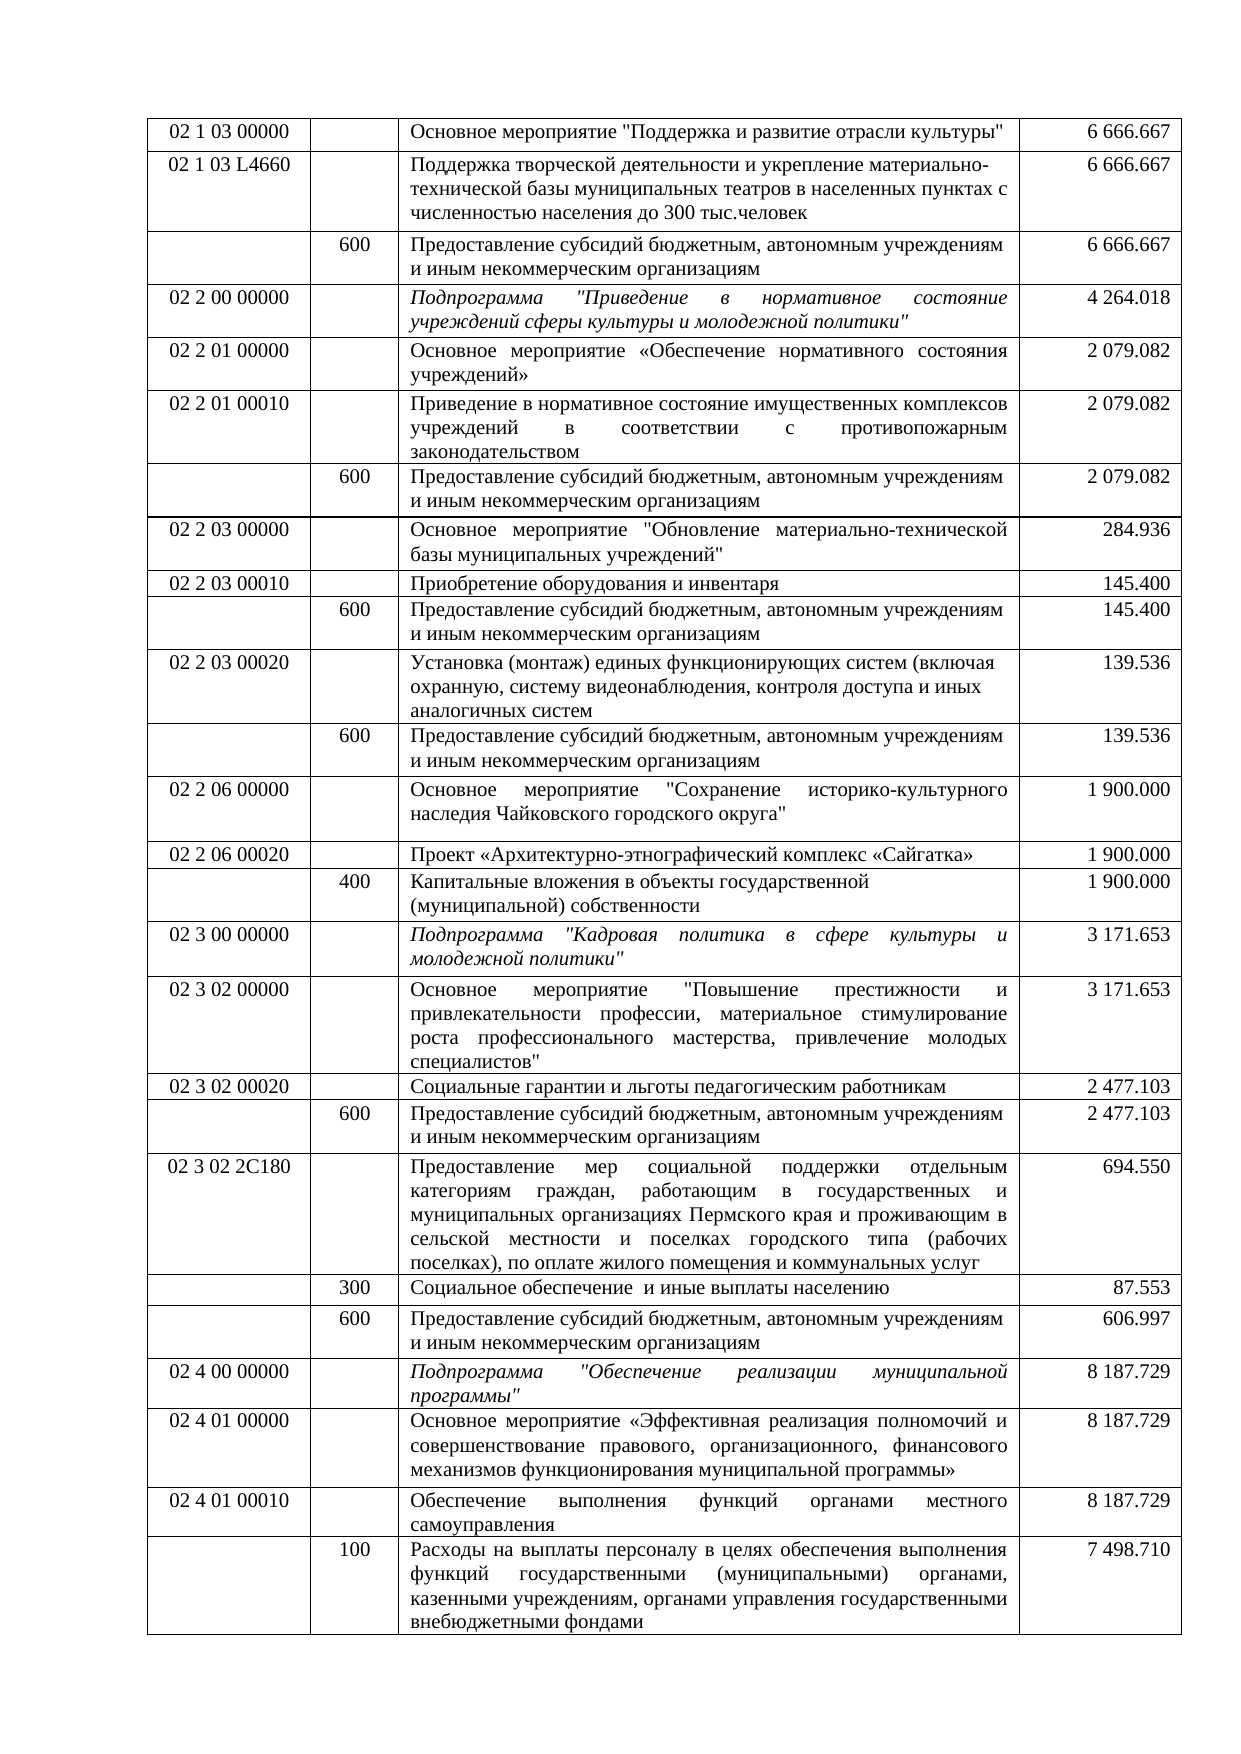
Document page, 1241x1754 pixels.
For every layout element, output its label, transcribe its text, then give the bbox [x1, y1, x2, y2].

table_cell [148, 1275, 310, 1305]
table_cell 8 187.729 [1020, 1409, 1181, 1487]
table_cell [311, 1359, 398, 1407]
table_cell 02 1 03 00000 [148, 119, 310, 151]
table_cell [311, 391, 398, 463]
table_cell 600 [311, 724, 398, 776]
table_cell 02 2 03 00000 [148, 518, 310, 569]
table_cell 02 4 01 00010 [148, 1488, 310, 1536]
table_cell 02 2 03 00010 [148, 571, 310, 596]
table_cell [311, 650, 398, 722]
table_cell Предоставление субсидий бюджетным, автономным учреждениям и иным некоммерческим организациям [399, 724, 1019, 776]
table_cell 139.536 [1020, 650, 1181, 722]
table_cell 02 2 00 00000 [148, 285, 310, 337]
table_cell 6 666.667 [1020, 232, 1181, 284]
table_cell [311, 777, 398, 841]
table_cell Приведение в нормативное состояние имущественных комплексов учреждений в соответствии с противопожарным законодательством [399, 391, 1019, 463]
table_cell [311, 518, 398, 569]
table_cell [148, 1100, 310, 1152]
table_cell 02 1 03 L4660 [148, 152, 310, 231]
table_cell 2 079.082 [1020, 338, 1181, 390]
table_cell Предоставление субсидий бюджетным, автономным учреждениям и иным некоммерческим организациям [399, 464, 1019, 516]
table_cell 400 [311, 869, 398, 921]
table_cell [311, 842, 398, 868]
table_cell [148, 1537, 310, 1633]
table_cell Основное мероприятие "Сохранение историко-культурного наследия Чайковского городского округа" [399, 777, 1019, 841]
table_cell 02 3 02 2С180 [148, 1154, 310, 1274]
table_cell 2 079.082 [1020, 391, 1181, 463]
table_cell 600 [311, 232, 398, 284]
table_cell 02 3 02 00020 [148, 1074, 310, 1099]
table_cell 284.936 [1020, 518, 1181, 569]
table_cell 02 2 06 00000 [148, 777, 310, 841]
table_cell 02 4 00 00000 [148, 1359, 310, 1407]
table_cell 100 [311, 1537, 398, 1633]
table_cell [311, 1488, 398, 1536]
table_cell [311, 119, 398, 151]
table_cell 87.553 [1020, 1275, 1181, 1305]
table_cell Проект «Архитектурно-этнографический комплекс «Сайгатка» [399, 842, 1019, 868]
table_cell 02 2 01 00000 [148, 338, 310, 390]
table_cell Подпрограмма "Кадровая политика в сфере культуры и молодежной политики" [399, 922, 1019, 976]
table_cell Поддержка творческой деятельности и укрепление материально-технической базы муниципальных театров в населенных пунктах с численностью населения до 300 тыс.человек [399, 152, 1019, 231]
table_cell Основное мероприятие "Поддержка и развитие отрасли культуры" [399, 119, 1019, 151]
table_cell 300 [311, 1275, 398, 1305]
table_cell 3 171.653 [1020, 977, 1181, 1073]
table_cell Предоставление мер социальной поддержки отдельным категориям граждан, работающим в государственных и муниципальных организациях Пермского края и проживающим в сельской местности и поселках городского типа (рабочих поселках), по оплате жилого помещения и коммунальных услуг [399, 1154, 1019, 1274]
table_cell Предоставление субсидий бюджетным, автономным учреждениям и иным некоммерческим организациям [399, 597, 1019, 649]
table_cell 02 2 03 00020 [148, 650, 310, 722]
table_cell 02 4 01 00000 [148, 1409, 310, 1487]
table_cell Расходы на выплаты персоналу в целях обеспечения выполнения функций государственными (муниципальными) органами, казенными учреждениям, органами управления государственными внебюджетными фондами [399, 1537, 1019, 1633]
table_cell 8 187.729 [1020, 1488, 1181, 1536]
table_cell [148, 724, 310, 776]
table_cell 02 2 06 00020 [148, 842, 310, 868]
table_cell 600 [311, 597, 398, 649]
table_cell 6 666.667 [1020, 152, 1181, 231]
table_cell 2 079.082 [1020, 464, 1181, 516]
table_cell 7 498.710 [1020, 1537, 1181, 1633]
table_cell [148, 1306, 310, 1358]
table_cell [311, 1154, 398, 1274]
table_cell Предоставление субсидий бюджетным, автономным учреждениям и иным некоммерческим организациям [399, 232, 1019, 284]
table_cell 2 477.103 [1020, 1100, 1181, 1152]
table_cell [311, 977, 398, 1073]
table_cell 3 171.653 [1020, 922, 1181, 976]
table_cell 4 264.018 [1020, 285, 1181, 337]
table_cell [148, 869, 310, 921]
table_cell [311, 285, 398, 337]
table_cell [311, 152, 398, 231]
table_cell 694.550 [1020, 1154, 1181, 1274]
table_cell Предоставление субсидий бюджетным, автономным учреждениям и иным некоммерческим организациям [399, 1306, 1019, 1358]
table_cell [311, 338, 398, 390]
table_cell [148, 232, 310, 284]
table_cell 1 900.000 [1020, 842, 1181, 868]
table_cell 8 187.729 [1020, 1359, 1181, 1407]
table_cell [148, 597, 310, 649]
table_cell 2 477.103 [1020, 1074, 1181, 1099]
table_cell [311, 571, 398, 596]
table_cell Социальные гарантии и льготы педагогическим работникам [399, 1074, 1019, 1099]
table_cell [311, 1409, 398, 1487]
table_cell Основное мероприятие «Обеспечение нормативного состояния учреждений» [399, 338, 1019, 390]
table_cell Основное мероприятие "Обновление материально-технической базы муниципальных учреждений" [399, 518, 1019, 569]
table_cell Подпрограмма "Обеспечение реализации муниципальной программы" [399, 1359, 1019, 1407]
table_cell 606.997 [1020, 1306, 1181, 1358]
table_cell [148, 464, 310, 516]
table_cell Установка (монтаж) единых функционирующих систем (включая охранную, систему видеонаблюдения, контроля доступа и иных аналогичных систем [399, 650, 1019, 722]
table_cell Подпрограмма "Приведение в нормативное состояние учреждений сферы культуры и молодежной политики" [399, 285, 1019, 337]
table_cell Обеспечение выполнения функций органами местного самоуправления [399, 1488, 1019, 1536]
table_cell 1 900.000 [1020, 869, 1181, 921]
table_cell 02 2 01 00010 [148, 391, 310, 463]
table_cell 145.400 [1020, 571, 1181, 596]
table_cell 6 666.667 [1020, 119, 1181, 151]
table_cell [311, 922, 398, 976]
table_cell 139.536 [1020, 724, 1181, 776]
table_cell Основное мероприятие «Эффективная реализация полномочий и совершенствование правового, организационного, финансового механизмов функционирования муниципальной программы» [399, 1409, 1019, 1487]
table_cell Капитальные вложения в объекты государственной (муниципальной) собственности [399, 869, 1019, 921]
table_cell 600 [311, 1306, 398, 1358]
table_cell 145.400 [1020, 597, 1181, 649]
table_cell 1 900.000 [1020, 777, 1181, 841]
table_cell Предоставление субсидий бюджетным, автономным учреждениям и иным некоммерческим организациям [399, 1100, 1019, 1152]
table_cell 600 [311, 1100, 398, 1152]
table_cell [311, 1074, 398, 1099]
table_cell 02 3 00 00000 [148, 922, 310, 976]
table_cell 02 3 02 00000 [148, 977, 310, 1073]
table_cell Основное мероприятие "Повышение престижности и привлекательности профессии, материальное стимулирование роста профессионального мастерства, привлечение молодых специалистов" [399, 977, 1019, 1073]
table_cell Социальное обеспечение и иные выплаты населению [399, 1275, 1019, 1305]
table_cell 600 [311, 464, 398, 516]
table_cell Приобретение оборудования и инвентаря [399, 571, 1019, 596]
